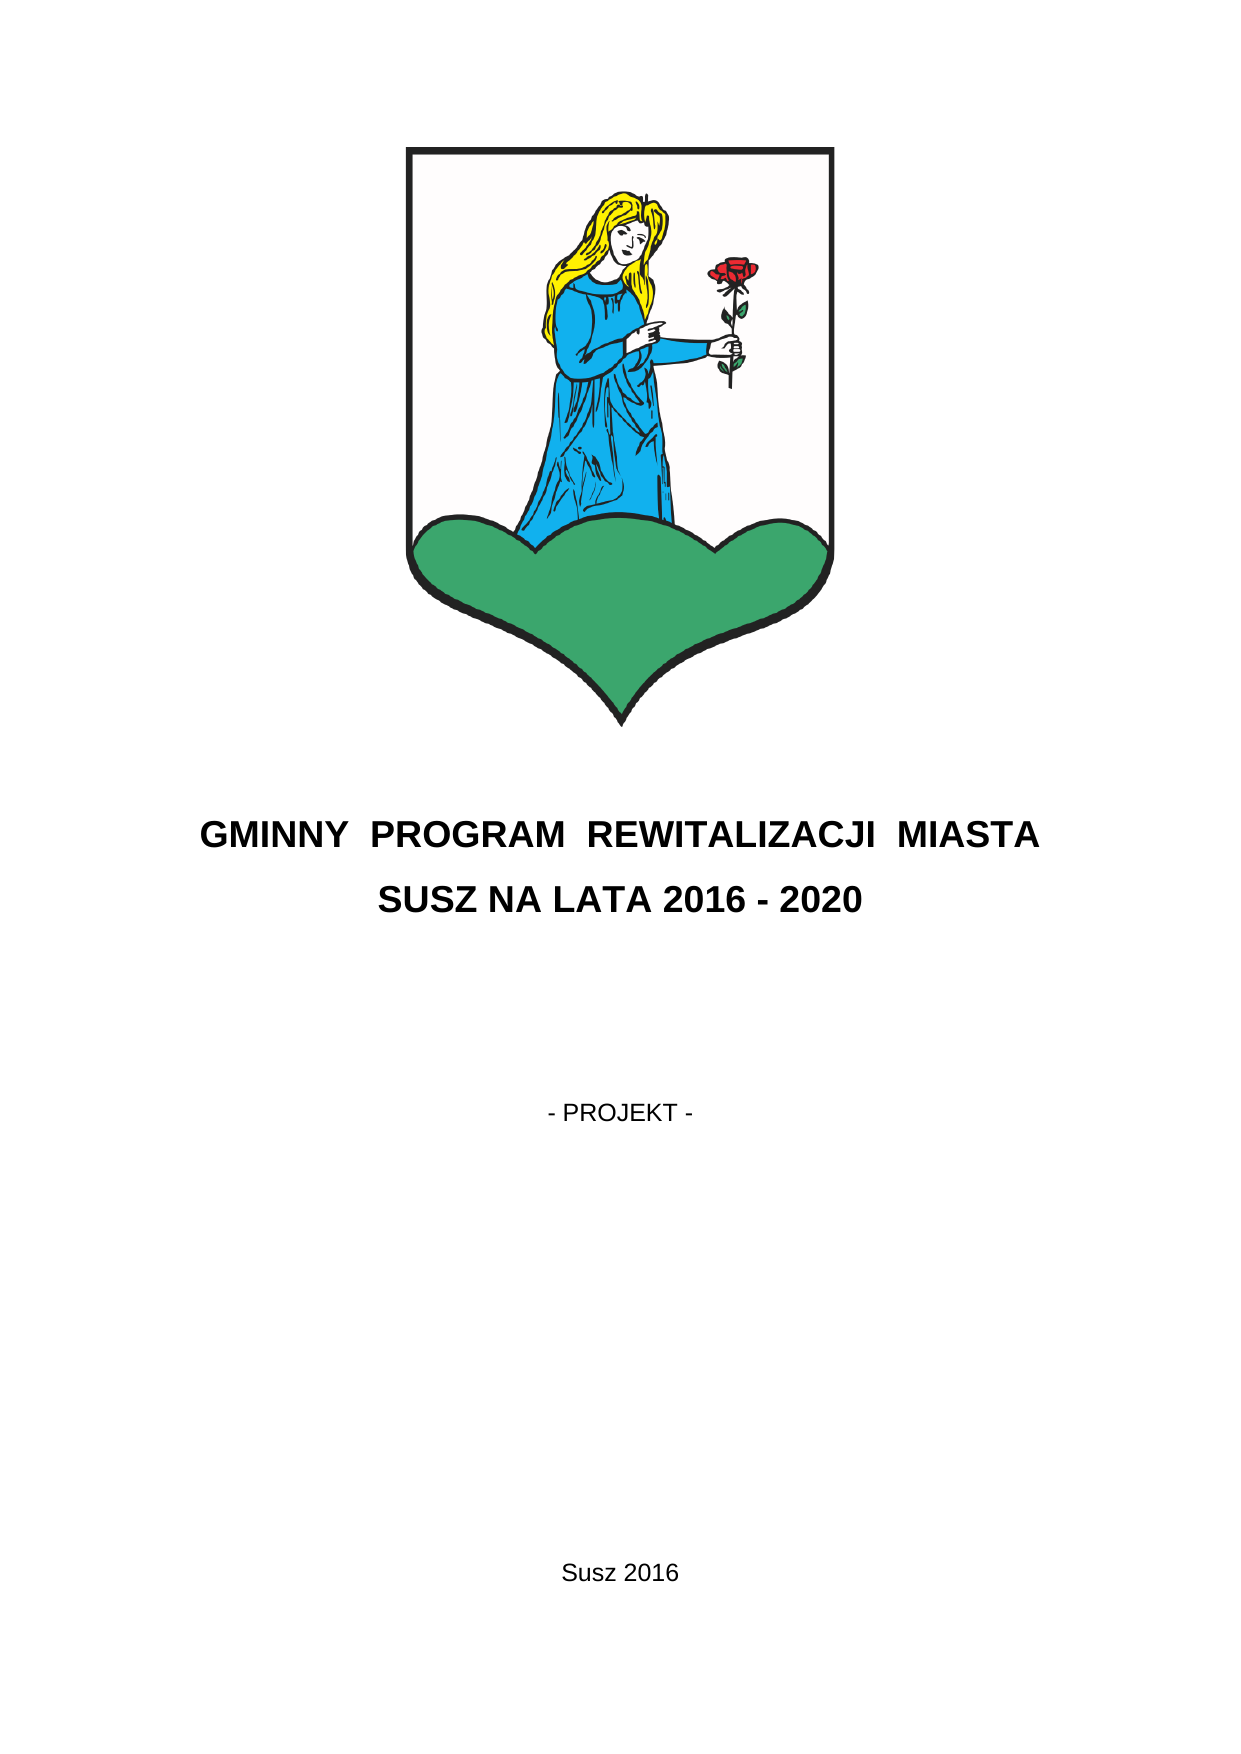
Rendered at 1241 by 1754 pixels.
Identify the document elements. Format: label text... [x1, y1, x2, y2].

text Susz 2016 [148, 1558, 1092, 1586]
picture [405, 147, 835, 727]
text - PROJEKT - [148, 1098, 1092, 1126]
text GMINNY PROGRAM REWITALIZACJI MIASTA SUSZ NA LATA 2016 - 2020 [148, 812, 1092, 920]
